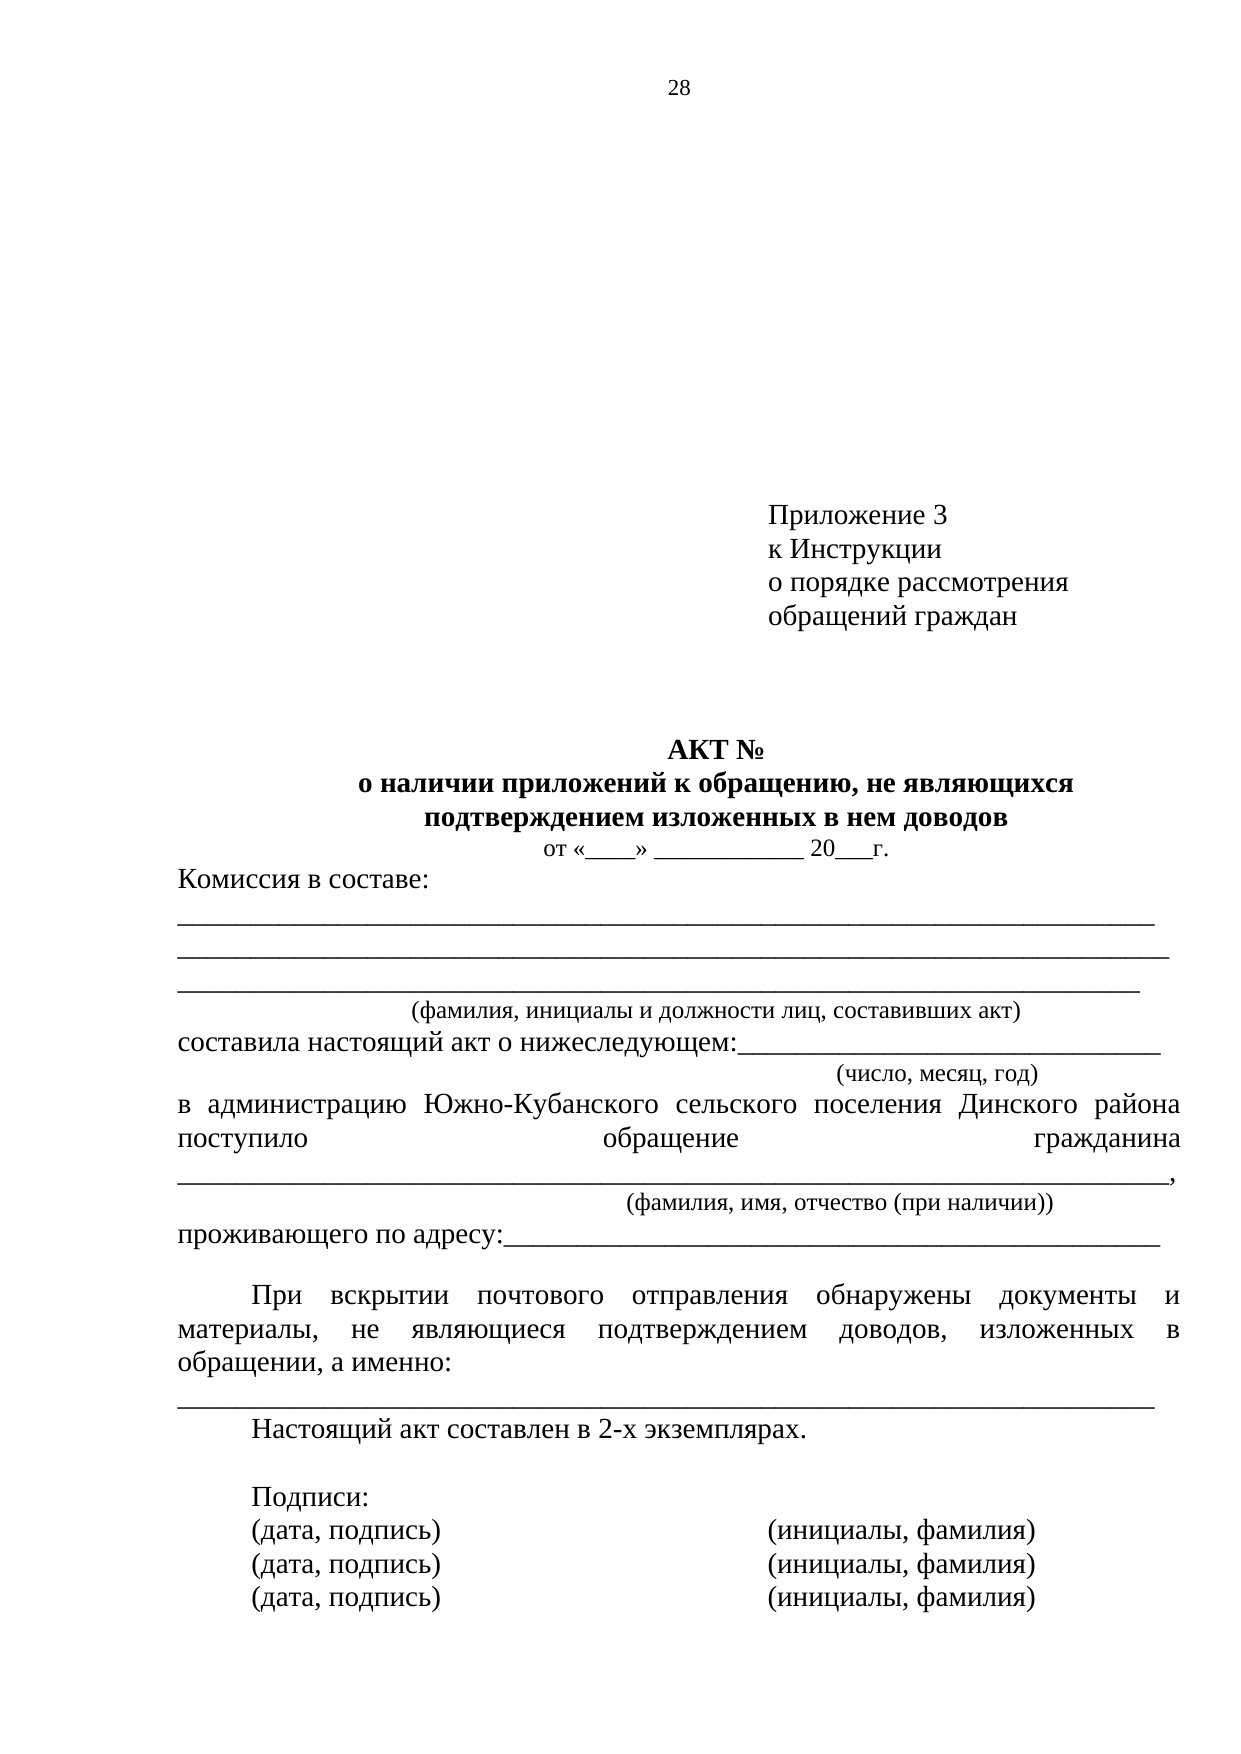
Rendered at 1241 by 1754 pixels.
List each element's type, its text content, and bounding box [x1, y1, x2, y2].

text обращений граждан [768, 598, 1181, 631]
text Приложение 3 [768, 497, 1181, 531]
text При вскрытии почтового отправления обнаружены документы и материалы, не являющиеся подтверждением доводов, изложенных в обращении, а именно: [177, 1277, 1181, 1378]
text составила настоящий акт о нижеследующем:_____________________________ [177, 1024, 1181, 1058]
text АКТ № [177, 732, 1181, 766]
text проживающего по адресу:_____________________________________________ [177, 1216, 1181, 1249]
text ___________________________________________________________________ [177, 895, 1181, 928]
text в администрацию Южно-Кубанского сельского поселения Динского района поступило обращение гражданина ____________________________________________________________________, [177, 1087, 1181, 1187]
text Настоящий акт составлен в 2-х экземплярах. [177, 1412, 1181, 1445]
text о наличии приложений к обращению, не являющихся [177, 766, 1181, 799]
text к Инструкции [768, 531, 1181, 564]
text о порядке рассмотрения [768, 564, 1181, 598]
text Комиссия в составе: [177, 861, 1181, 895]
text от «____» ____________ 20___г. [177, 833, 1181, 861]
text (число, месяц, год) [620, 1058, 1181, 1087]
text ______________________________________________________________________________________________________________________________________ [177, 928, 1181, 996]
text (фамилия, имя, отчество (при наличии)) [546, 1187, 1181, 1216]
text ___________________________________________________________________ [177, 1378, 1181, 1412]
text (дата, подпись) (инициалы, фамилия) [177, 1579, 1181, 1613]
text (фамилия, инициалы и должности лиц, составивших акт) [177, 996, 1181, 1024]
text Подписи: [177, 1479, 1181, 1512]
text подтверждением изложенных в нем доводов [177, 799, 1181, 833]
text (дата, подпись) (инициалы, фамилия) [177, 1546, 1181, 1579]
text (дата, подпись) (инициалы, фамилия) [177, 1512, 1181, 1546]
